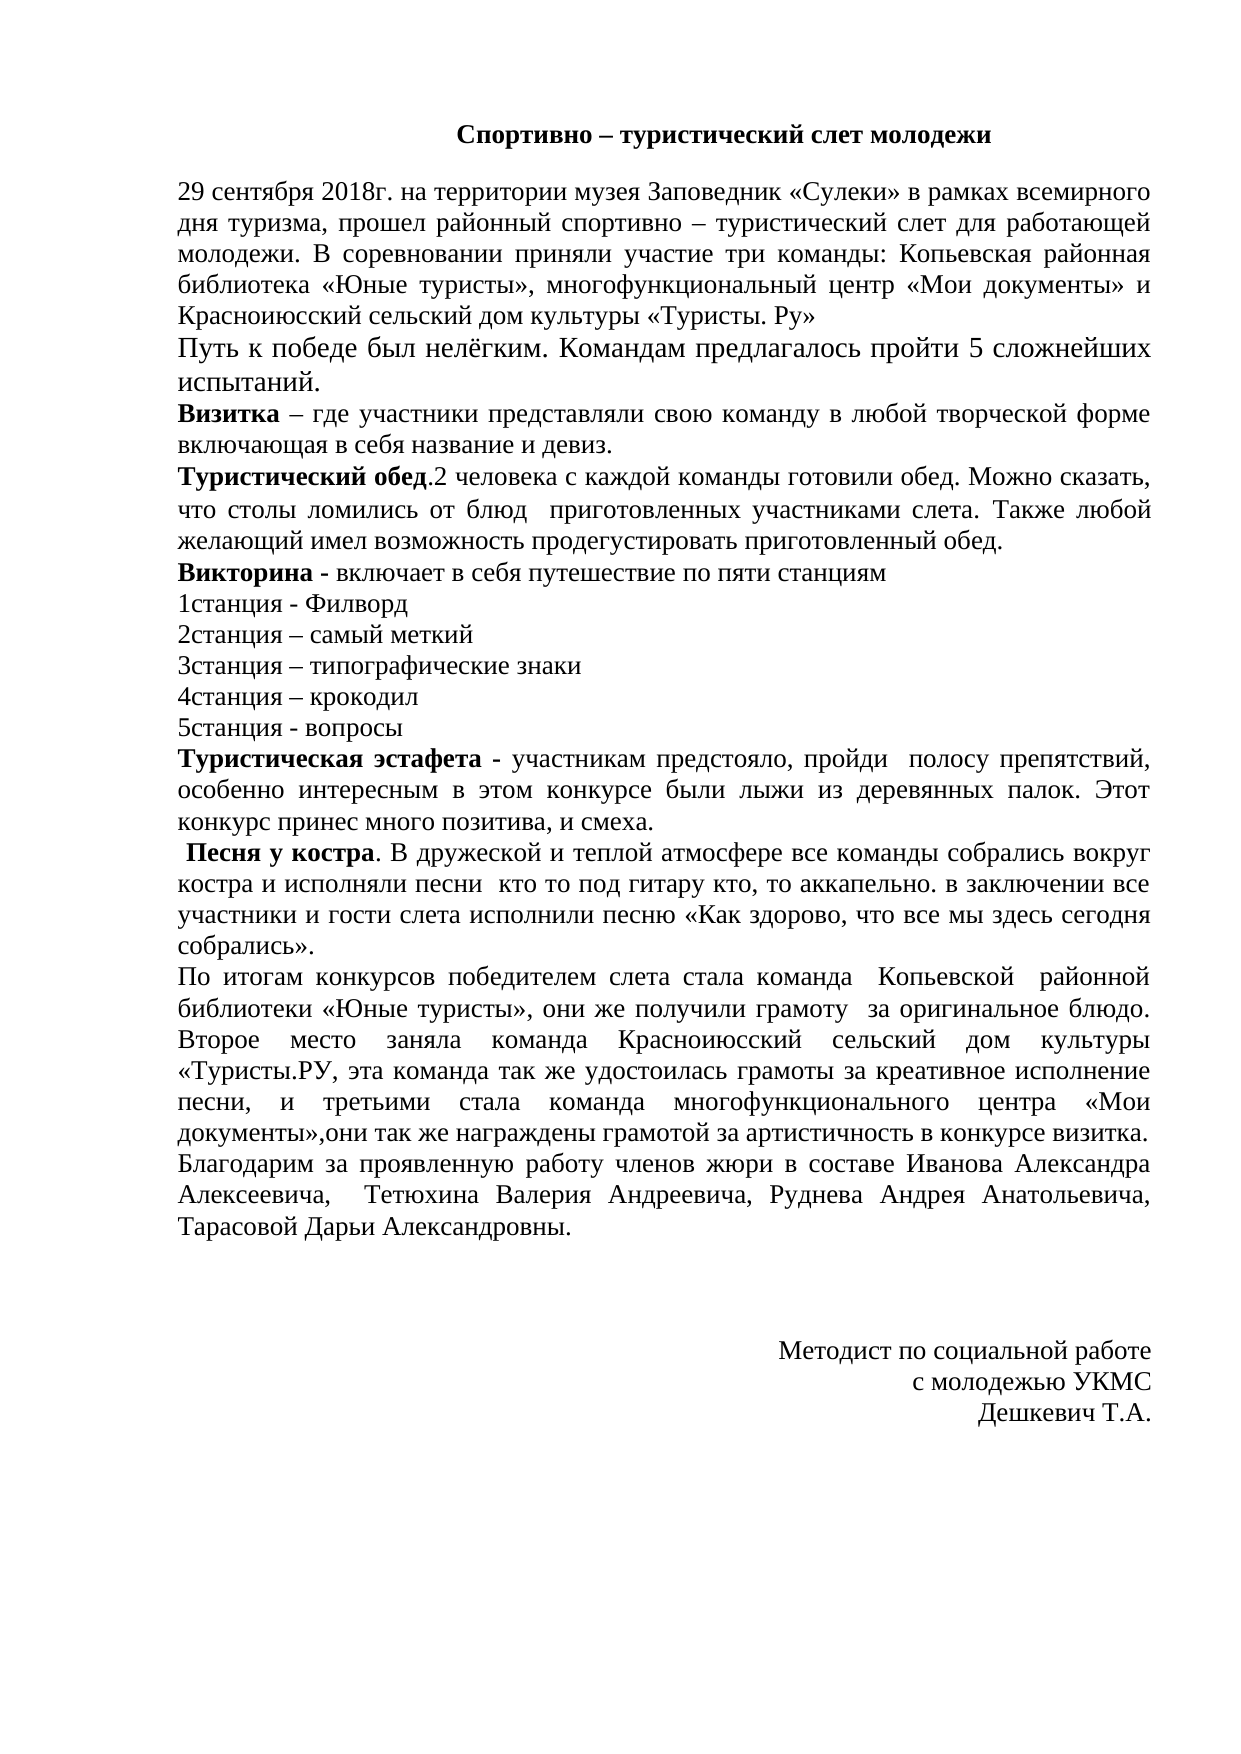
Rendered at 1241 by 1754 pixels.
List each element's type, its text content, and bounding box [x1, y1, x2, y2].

text Дешкевич Т.А. [177, 1397, 1152, 1428]
text Путь к победе был нелёгким. Командам предлагалось пройти 5 сложнейших испытаний. [177, 330, 1152, 397]
text 3станция – типографические знаки [177, 649, 1152, 680]
text 1станция - Филворд [177, 587, 1152, 618]
text Туристическая эстафета - участникам предстояло, пройди полосу препятствий, особенно интересным в этом конкурсе были лыжи из деревянных палок. Этот конкурс принес много позитива, и смеха. [177, 742, 1152, 836]
text Спортивно – туристический слет молодежи [177, 118, 1152, 149]
text с молодежью УКМС [177, 1365, 1152, 1397]
text Благодарим за проявленную работу членов жюри в составе Иванова Александра Алексеевича, Тетюхина Валерия Андреевича, Руднева Андрея Анатольевича, Тарасовой Дарьи Александровны. [177, 1147, 1152, 1241]
text 29 сентября 2018г. на территории музея Заповедник «Сулеки» в рамках всемирного дня туризма, прошел районный спортивно – туристический слет для работающей молодежи. В соревновании приняли участие три команды: Копьевская районная библиотека «Юные туристы», многофункциональный центр «Мои документы» и Красноиюсский сельский дом культуры «Туристы. Ру» [177, 175, 1152, 330]
text Песня у костра. В дружеской и теплой атмосфере все команды собрались вокруг костра и исполняли песни кто то под гитару кто, то аккапельно. в заключении все участники и гости слета исполнили песню «Как здорово, что все мы здесь сегодня собрались». [177, 836, 1152, 961]
text 5станция - вопросы [177, 711, 1152, 742]
text Методист по социальной работе [177, 1334, 1152, 1365]
text 4станция – крокодил [177, 680, 1152, 711]
text Визитка – где участники представляли свою команду в любой творческой форме включающая в себя название и девиз. [177, 397, 1152, 460]
text Викторина - включает в себя путешествие по пяти станциям [177, 556, 1152, 587]
text Туристический обед.2 человека с каждой команды готовили обед. Можно сказать, что столы ломились от блюд приготовленных участниками слета. Также любой желающий имел возможность продегустировать приготовленный обед. [177, 460, 1152, 556]
text По итогам конкурсов победителем слета стала команда Копьевской районной библиотеки «Юные туристы», они же получили грамоту за оригинальное блюдо. Второе место заняла команда Красноиюсский сельский дом культуры «Туристы.РУ, эта команда так же удостоилась грамоты за креативное исполнение песни, и третьими стала команда многофункционального центра «Мои документы»,они так же награждены грамотой за артистичность в конкурсе визитка. [177, 961, 1152, 1147]
text 2станция – самый меткий [177, 618, 1152, 649]
